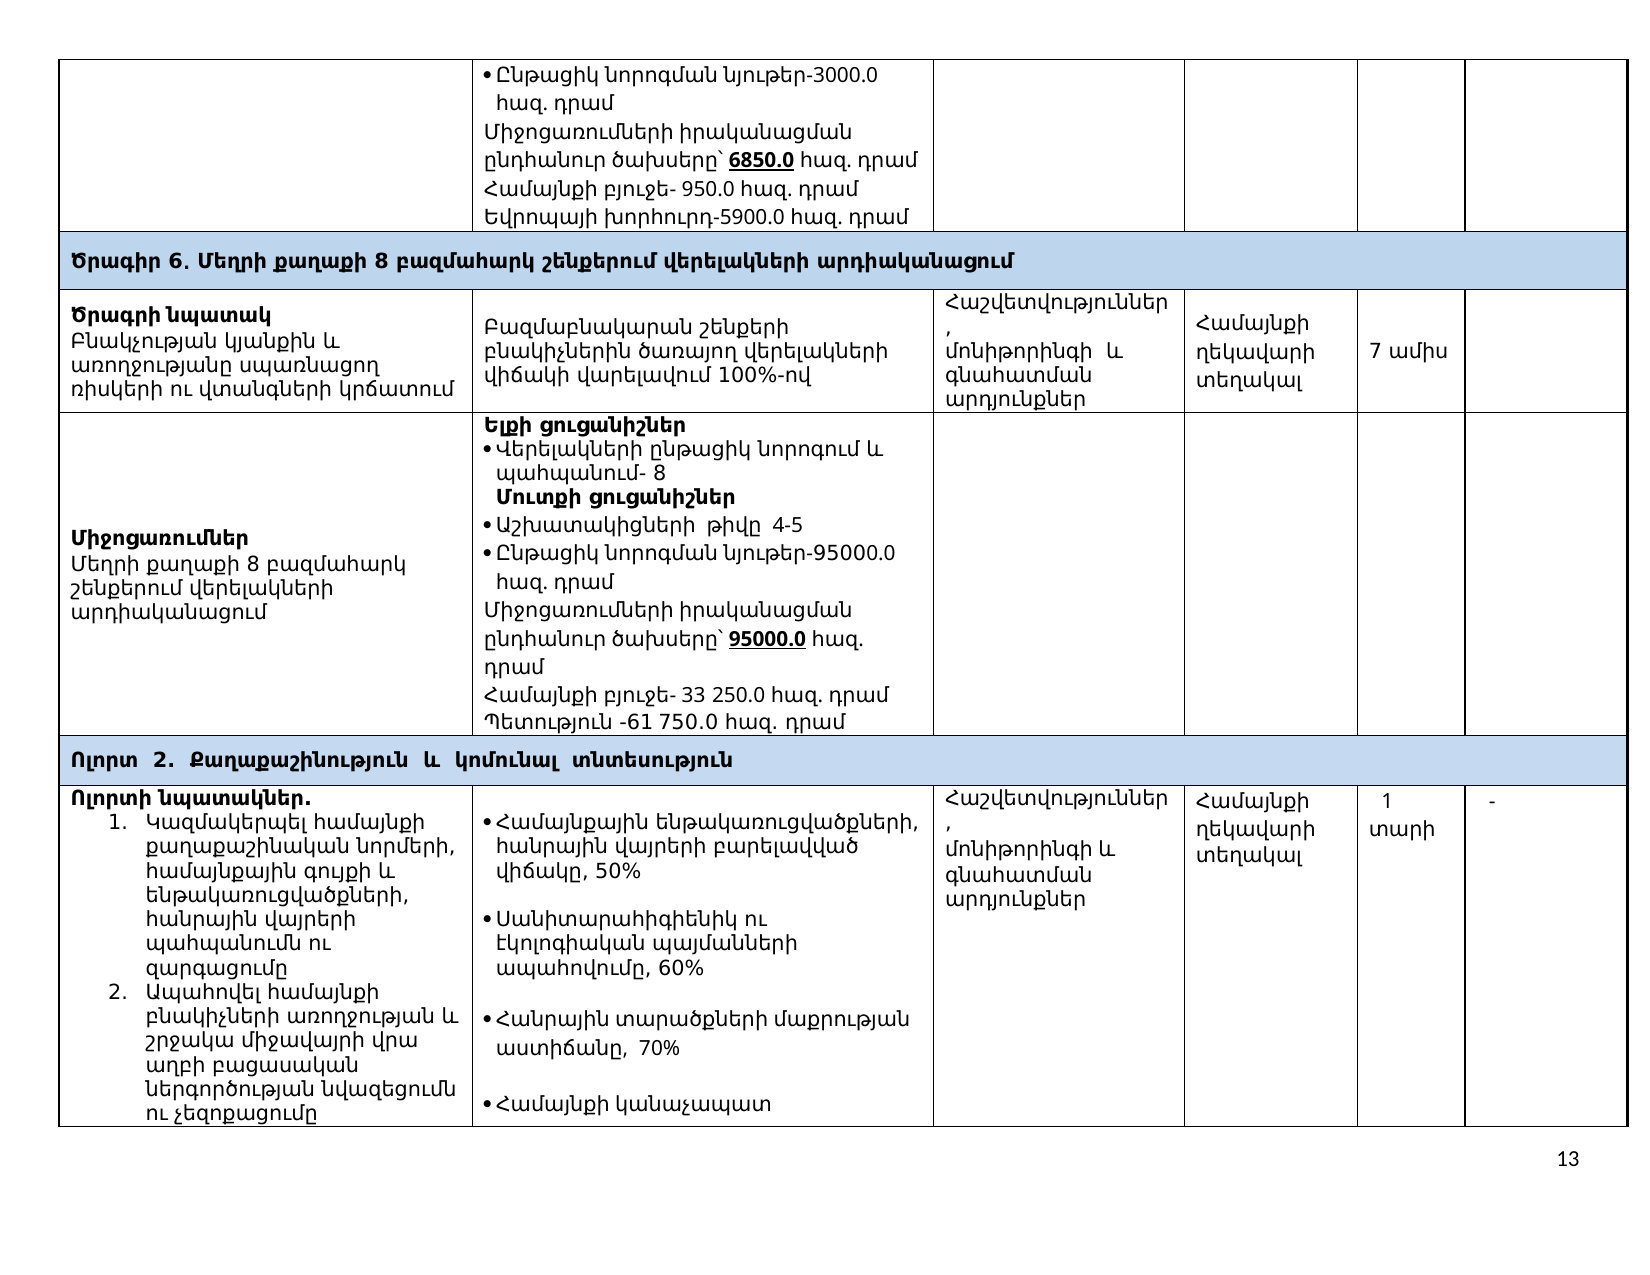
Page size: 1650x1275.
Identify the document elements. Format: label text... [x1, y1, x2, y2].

table_cell [1466, 60, 1626, 231]
table_cell Հաշվետվություններ, մոնիթորինգի և գնահատման արդյունքներ [934, 290, 1184, 412]
table_cell Ելքի ցուցանիշներ Վերելակների ընթացիկ նորոգում և պահպանում- 8 Մուտքի ցուցանիշներ Աշխատակիցների թիվը 4-5 Ընթացիկ նորոգման նյութեր-95000.0 հազ. դրամ Միջոցառումների իրականացման ընդհանուր ծախսերը՝ 95000.0 հազ. դրամ Համայնքի բյուջե- 33 250.0 հազ. դրամ Պետություն -61 750․0 հազ․ դրամ [473, 413, 933, 735]
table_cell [1185, 786, 1357, 1126]
table_cell 7 ամիս [1358, 290, 1464, 412]
table_cell [934, 413, 1184, 735]
table_cell [1466, 290, 1626, 412]
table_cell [934, 786, 1184, 1126]
table_cell 1 տարի [1358, 786, 1464, 1126]
table_cell Համայնքի ղեկավարի տեղակալ [1185, 290, 1357, 412]
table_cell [60, 60, 472, 231]
table_cell Ծրագրի նպատակ Բնակչության կյանքին և առողջությանը սպառնացող ռիսկերի ու վտանգների կրճատում [60, 290, 472, 412]
table_cell Ոլորտ 2. Քաղաքաշինություն և կոմունալ տնտեսություն [60, 736, 1626, 785]
table_cell [1358, 60, 1464, 231]
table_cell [473, 60, 933, 231]
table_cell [60, 786, 472, 1126]
table_cell - [1466, 786, 1626, 1126]
table_cell Բազմաբնակարան շենքերի բնակիչներին ծառայող վերելակների վիճակի վարելավում 100%-ով [473, 290, 933, 412]
table_cell [1466, 413, 1626, 735]
table_cell [1358, 413, 1464, 735]
table_cell [1185, 60, 1357, 231]
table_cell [473, 786, 933, 1126]
table_cell [1185, 413, 1357, 735]
table_cell Ծրագիր 6․ Մեղրի քաղաքի 8 բազմահարկ շենքերում վերելակների արդիականացում [60, 232, 1626, 289]
table_cell Միջոցառումներ Մեղրի քաղաքի 8 բազմահարկ շենքերում վերելակների արդիականացում [60, 413, 472, 735]
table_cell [934, 60, 1184, 231]
